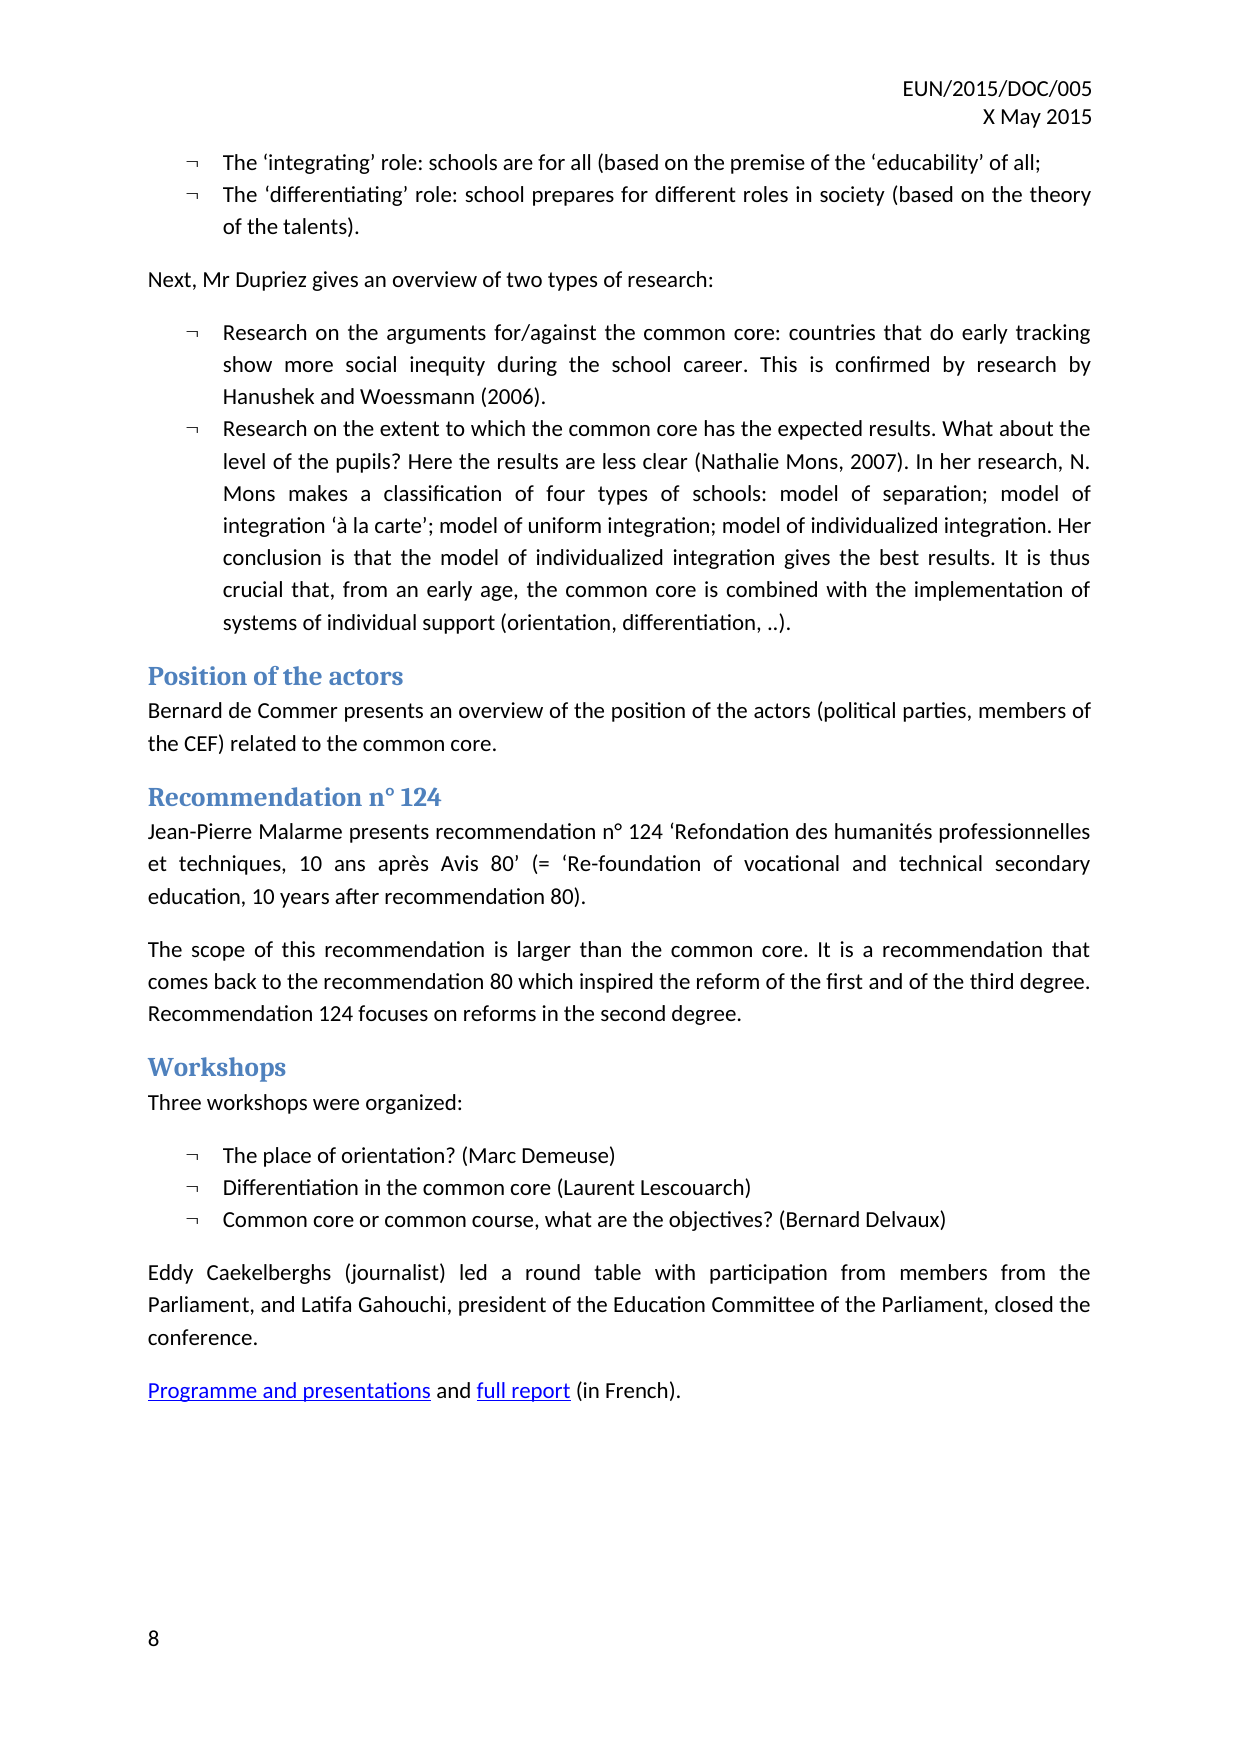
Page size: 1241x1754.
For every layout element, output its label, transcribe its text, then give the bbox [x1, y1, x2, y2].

subtitle Position of the actors [148, 661, 1093, 692]
subtitle Workshops [148, 1052, 1093, 1083]
subtitle Recommendation n° 124 [148, 782, 1093, 813]
list Common core or common course, what are the objectives? (Bernard Delvaux) [185, 1205, 1093, 1233]
list The ‘integrating’ role: schools are for all (based on the premise of the ‘educability’ of all; [185, 148, 1093, 176]
text Jean-Pierre Malarme presents recommendation n° 124 ‘Refondation des humanités professionnelles et techniques, 10 ans après Avis 80’ (= ‘Re-foundation of vocational and technical secondary education, 10 years after recommendation 80). [148, 817, 1093, 910]
text Programme and presentations and full report (in French). [148, 1376, 1093, 1404]
list The place of orientation? (Marc Demeuse) [185, 1141, 1093, 1169]
text The scope of this recommendation is larger than the common core. It is a recommendation that comes back to the recommendation 80 which inspired the reform of the first and of the third degree. Recommendation 124 focuses on reforms in the second degree. [148, 935, 1093, 1027]
text Eddy Caekelberghs (journalist) led a round table with participation from members from the Parliament, and Latifa Gahouchi, president of the Education Committee of the Parliament, closed the conference. [148, 1258, 1093, 1351]
text Bernard de Commer presents an overview of the position of the actors (political parties, members of the CEF) related to the common core. [148, 696, 1093, 757]
text Three workshops were organized: [148, 1088, 1093, 1116]
text Next, Mr Dupriez gives an overview of two types of research: [148, 265, 1093, 293]
list Research on the extent to which the common core has the expected results. What about the level of the pupils? Here the results are less clear (Nathalie Mons, 2007). In her research, N. Mons makes a classification of four types of schools: model of separation; model of integration ‘à la carte’; model of uniform integration; model of individualized integration. Her conclusion is that the model of individualized integration gives the best results. It is thus crucial that, from an early age, the common core is combined with the implementation of systems of individual support (orientation, differentiation, ..). [185, 414, 1093, 636]
list The ‘differentiating’ role: school prepares for different roles in society (based on the theory of the talents). [185, 180, 1093, 240]
list Differentiation in the common core (Laurent Lescouarch) [185, 1173, 1093, 1201]
list Research on the arguments for/against the common core: countries that do early tracking show more social inequity during the school career. This is confirmed by research by Hanushek and Woessmann (2006). [185, 318, 1093, 410]
